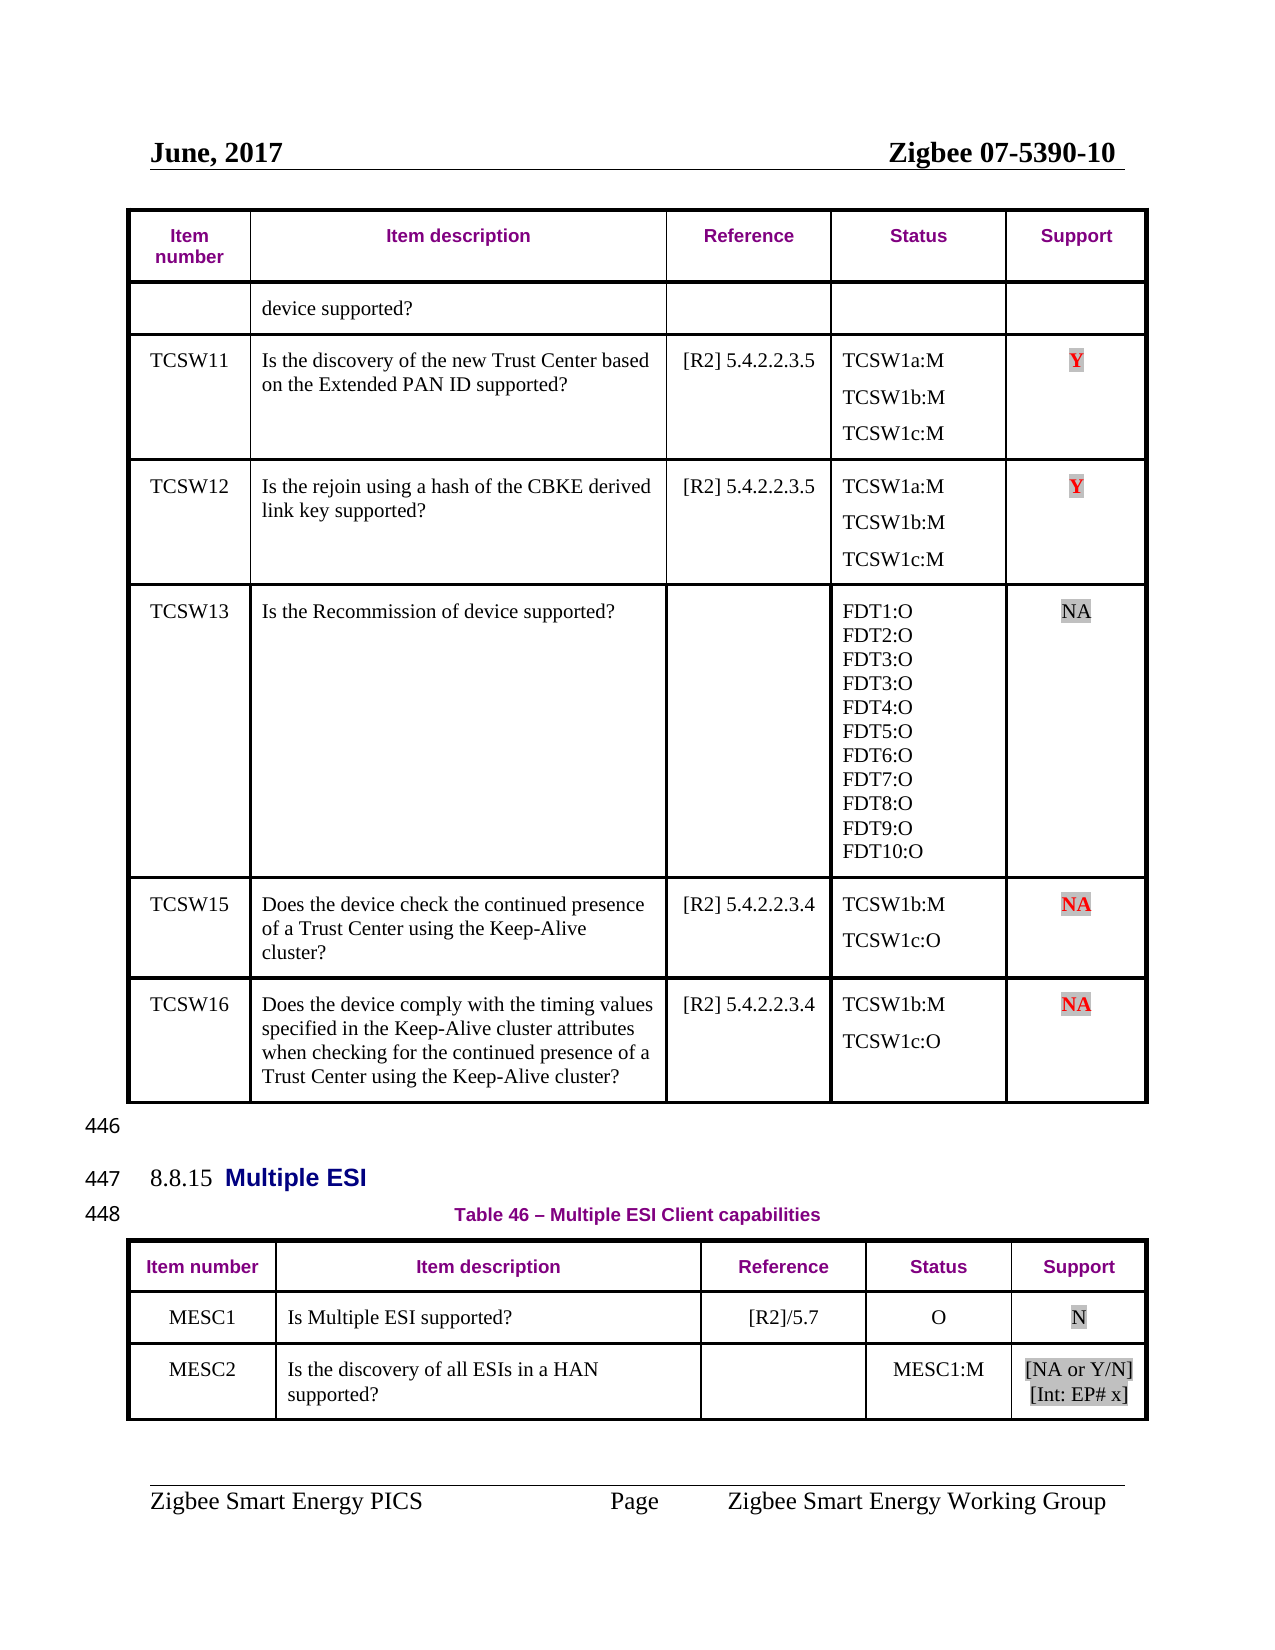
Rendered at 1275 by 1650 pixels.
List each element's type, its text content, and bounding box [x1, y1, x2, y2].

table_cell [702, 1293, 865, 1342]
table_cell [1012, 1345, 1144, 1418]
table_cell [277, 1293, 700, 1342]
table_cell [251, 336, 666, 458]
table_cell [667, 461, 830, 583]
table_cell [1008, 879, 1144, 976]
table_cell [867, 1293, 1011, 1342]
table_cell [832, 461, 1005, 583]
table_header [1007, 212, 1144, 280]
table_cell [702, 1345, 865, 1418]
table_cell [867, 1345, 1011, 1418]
subtitle Multiple ESI [150, 1163, 1125, 1192]
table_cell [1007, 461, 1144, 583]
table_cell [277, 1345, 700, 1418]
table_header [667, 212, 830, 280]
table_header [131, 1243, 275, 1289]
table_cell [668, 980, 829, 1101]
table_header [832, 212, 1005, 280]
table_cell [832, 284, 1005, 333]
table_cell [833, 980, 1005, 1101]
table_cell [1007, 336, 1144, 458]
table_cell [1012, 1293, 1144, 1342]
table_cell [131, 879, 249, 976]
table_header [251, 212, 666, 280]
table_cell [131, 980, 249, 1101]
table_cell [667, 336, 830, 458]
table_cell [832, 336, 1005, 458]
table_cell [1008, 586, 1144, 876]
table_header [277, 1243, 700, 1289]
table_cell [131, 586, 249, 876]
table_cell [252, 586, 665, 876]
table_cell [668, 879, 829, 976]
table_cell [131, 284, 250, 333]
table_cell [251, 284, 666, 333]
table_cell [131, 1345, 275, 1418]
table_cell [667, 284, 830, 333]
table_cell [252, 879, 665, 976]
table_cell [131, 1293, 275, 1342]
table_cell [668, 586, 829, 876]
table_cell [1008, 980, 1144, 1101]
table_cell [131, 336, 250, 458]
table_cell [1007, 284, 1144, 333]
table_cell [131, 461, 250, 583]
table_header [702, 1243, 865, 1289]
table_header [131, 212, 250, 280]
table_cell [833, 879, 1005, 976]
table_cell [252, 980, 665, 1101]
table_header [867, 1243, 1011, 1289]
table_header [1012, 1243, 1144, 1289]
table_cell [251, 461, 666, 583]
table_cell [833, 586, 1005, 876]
